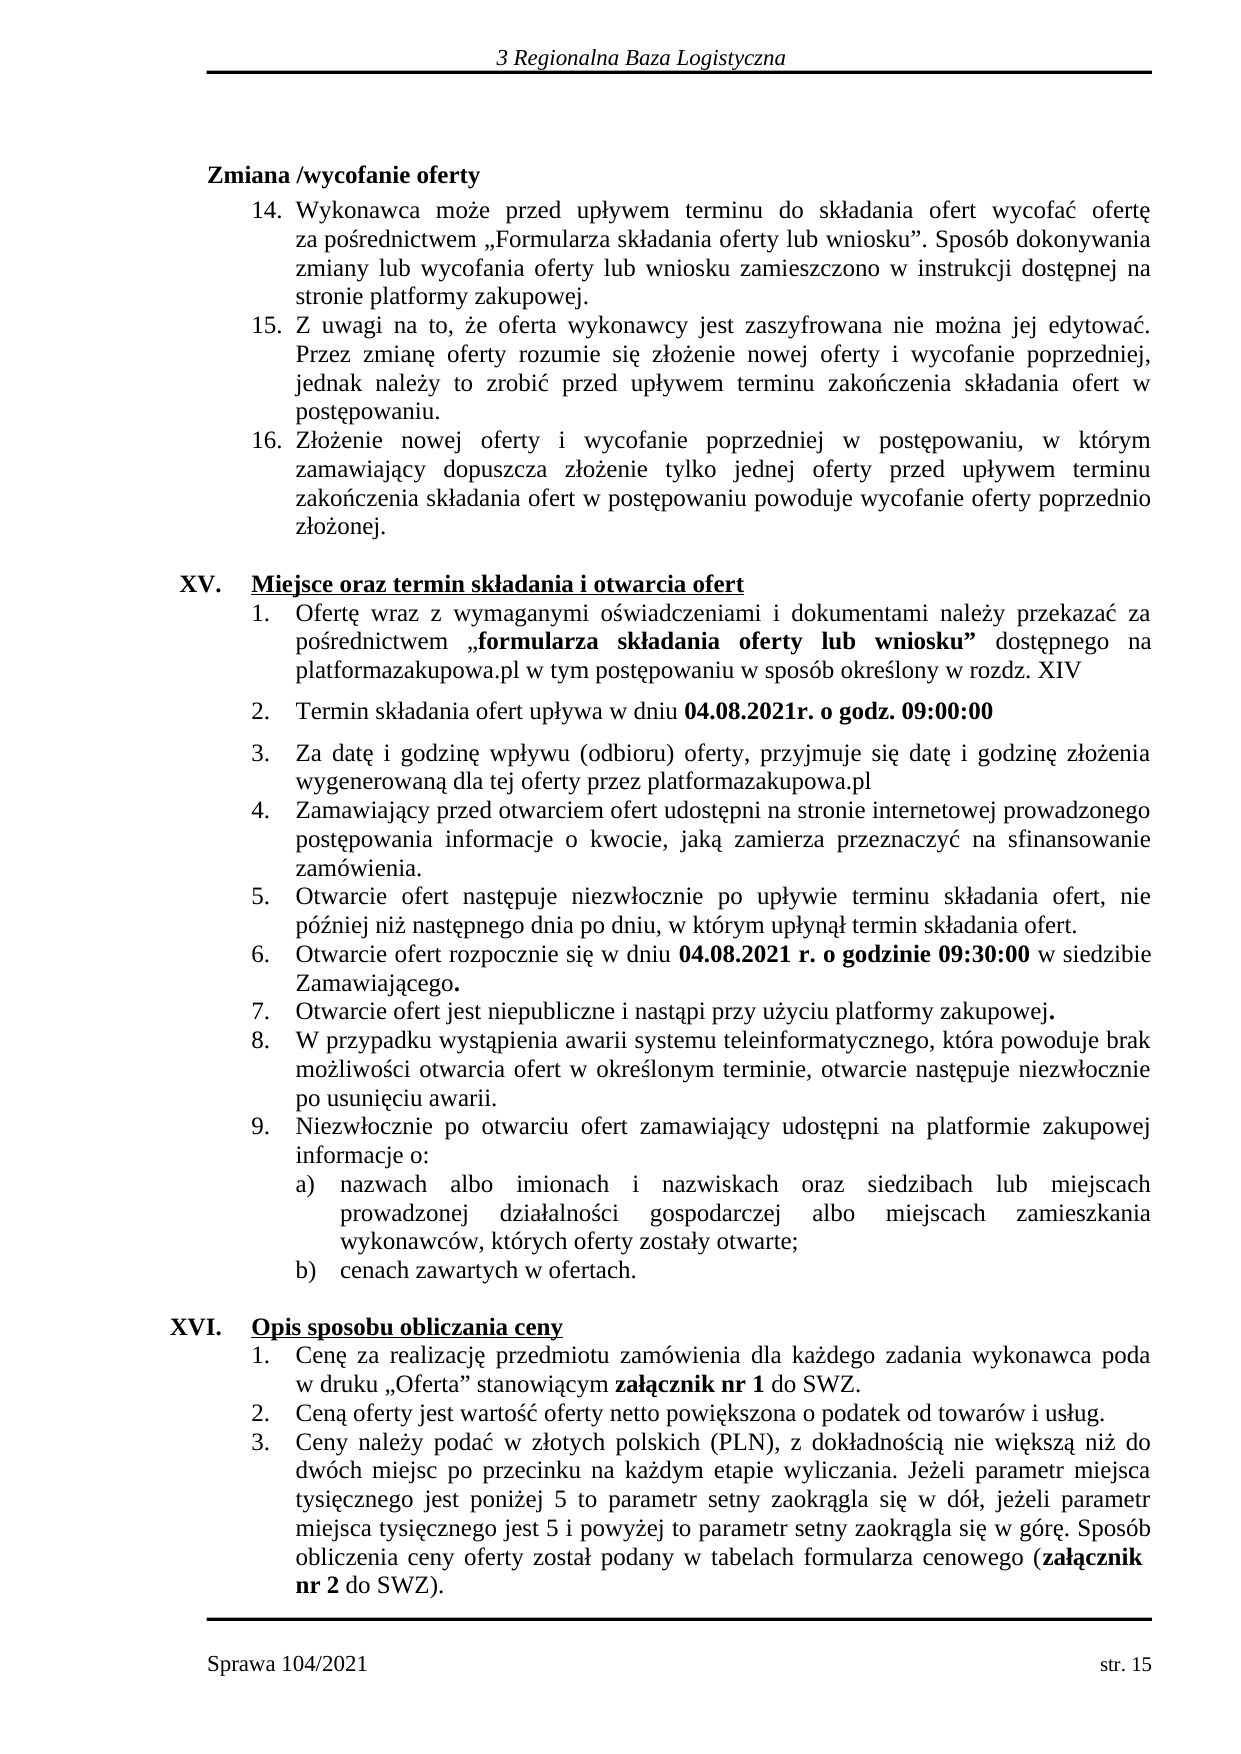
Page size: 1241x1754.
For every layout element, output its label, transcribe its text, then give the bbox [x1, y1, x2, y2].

list Miejsce oraz termin składania i otwarcia ofert [222, 569, 1152, 598]
list Ceny należy podać w złotych polskich (PLN), z dokładnością nie większą niż do dwóch miejsc po przecinku na każdym etapie wyliczania. Jeżeli parametr miejsca tysięcznego jest poniżej 5 to parametr setny zaokrągla się w dół, jeżeli parametr miejsca tysięcznego jest 5 i powyżej to parametr setny zaokrągla się w górę. Sposób obliczenia ceny oferty został podany w tabelach formularza cenowego (załącznik nr 2 do SWZ). [251, 1427, 1152, 1599]
list Niezwłocznie po otwarciu ofert zamawiający udostępni na platformie zakupowej informacje o: [251, 1111, 1152, 1169]
list Wykonawca może przed upływem terminu do składania ofert wycofać ofertę za pośrednictwem „Formularza składania oferty lub wniosku”. Sposób dokonywania zmiany lub wycofania oferty lub wniosku zamieszczono w instrukcji dostępnej na stronie platformy zakupowej. [251, 195, 1152, 310]
list Złożenie nowej oferty i wycofanie poprzedniej w postępowaniu, w którym zamawiający dopuszcza złożenie tylko jednej oferty przed upływem terminu zakończenia składania ofert w postępowaniu powoduje wycofanie oferty poprzednio złożonej. [251, 425, 1152, 540]
list Otwarcie ofert jest niepubliczne i nastąpi przy użyciu platformy zakupowej. [251, 996, 1152, 1025]
list Opis sposobu obliczania ceny [222, 1312, 1152, 1341]
text Zmiana /wycofanie oferty [207, 160, 1152, 189]
list Zamawiający przed otwarciem ofert udostępni na stronie internetowej prowadzonego postępowania informacje o kwocie, jaką zamierza przeznaczyć na sfinansowanie zamówienia. [251, 795, 1152, 881]
list Za datę i godzinę wpływu (odbioru) oferty, przyjmuje się datę i godzinę złożenia wygenerowaną dla tej oferty przez platformazakupowa.pl [251, 738, 1152, 795]
list Ceną oferty jest wartość oferty netto powiększona o podatek od towarów i usług. [251, 1398, 1152, 1427]
list Termin składania ofert upływa w dniu 04.08.2021r. o godz. 09:00:00 [251, 696, 1152, 725]
list Cenę za realizację przedmiotu zamówienia dla każdego zadania wykonawca poda w druku „Oferta” stanowiącym załącznik nr 1 do SWZ. [251, 1341, 1152, 1398]
list cenach zawartych w ofertach. [295, 1255, 1152, 1284]
list Otwarcie ofert rozpocznie się w dniu 04.08.2021 r. o godzinie 09:30:00 w siedzibie Zamawiającego. [251, 939, 1152, 996]
list W przypadku wystąpienia awarii systemu teleinformatycznego, która powoduje brak możliwości otwarcia ofert w określonym terminie, otwarcie następuje niezwłocznie po usunięciu awarii. [251, 1025, 1152, 1111]
list Otwarcie ofert następuje niezwłocznie po upływie terminu składania ofert, nie później niż następnego dnia po dniu, w którym upłynął termin składania ofert. [251, 881, 1152, 939]
list nazwach albo imionach i nazwiskach oraz siedzibach lub miejscach prowadzonej działalności gospodarczej albo miejscach zamieszkania wykonawców, których oferty zostały otwarte; [295, 1169, 1152, 1255]
list Z uwagi na to, że oferta wykonawcy jest zaszyfrowana nie można jej edytować. Przez zmianę oferty rozumie się złożenie nowej oferty i wycofanie poprzedniej, jednak należy to zrobić przed upływem terminu zakończenia składania ofert w postępowaniu. [251, 310, 1152, 425]
list Ofertę wraz z wymaganymi oświadczeniami i dokumentami należy przekazać za pośrednictwem „formularza składania oferty lub wniosku” dostępnego na platformazakupowa.pl w tym postępowaniu w sposób określony w rozdz. XIV [251, 598, 1152, 684]
